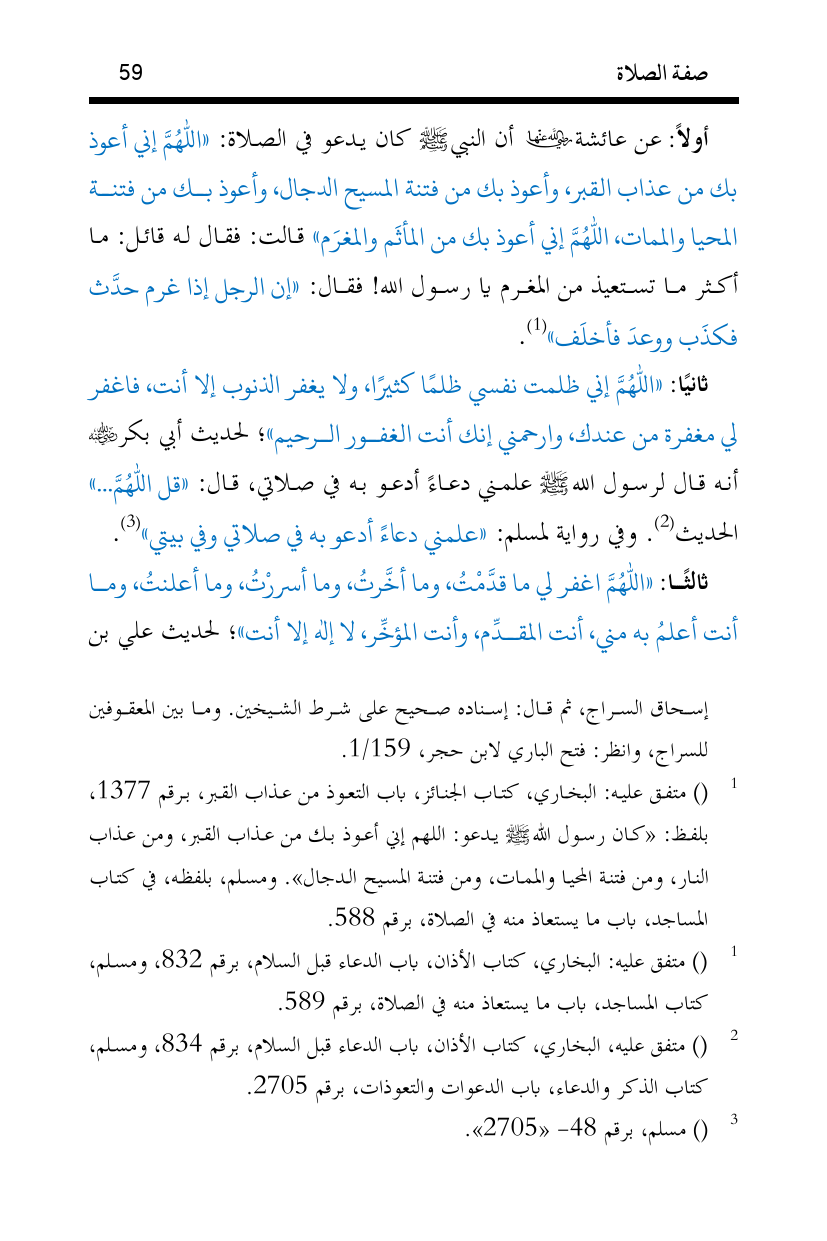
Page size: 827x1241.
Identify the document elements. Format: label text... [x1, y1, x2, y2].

text ثالثًا: «اللهم اغفر لي ما قدَّمْتُ، وما أخَّرتُ، وما أسررْتُ، وما أعلنتُ، وما أنت أعلمُ به مني، أنت المقدِّم، وأنت المؤخِّر، لا إله إلا أنت»؛ لحديث علي بن أبي طالبس وفيه: ثم يكون من آخر ما يقول بين التشهد والتسليم: «اللهم اغفر لي...» الحديث(). [89, 559, 738, 657]
text أولاً: عن عائشةل أن النبي ج كان يدعو في الصلاة: «اللهم إني أعوذ بك من عذاب القبر، وأعوذ بك من فتنة المسيح الدجال، وأعوذ بك من فتنة المحيا والممات، اللهم إني أعوذ بك من المأثَم والمغرَم» قالت: فقال له قائل: ما أكثر ما تستعيذ من المغرم يا رسول الله! فقال: «إن الرجل إذا غرم حدَّث فكذَب ووعدَ فأخلَف»(). [89, 115, 738, 362]
text ثانيًا: «اللهم إني ظلمت نفسي ظلمًا كثيرًا، ولا يغفر الذنوب إلا أنت، فاغفر لي مغفرة من عندك، وارحمني إنك أنت الغفور الرحيم»؛ لحديث أبي بكرس أنه قال لرسول الله ج علمني دعاءً أدعو به في صلاتي، قال: «قل اللهم...» الحديث(). وفي رواية لمسلم: «علمني دعاءً أدعو به في صلاتي وفي بيتي»(). [89, 362, 738, 559]
